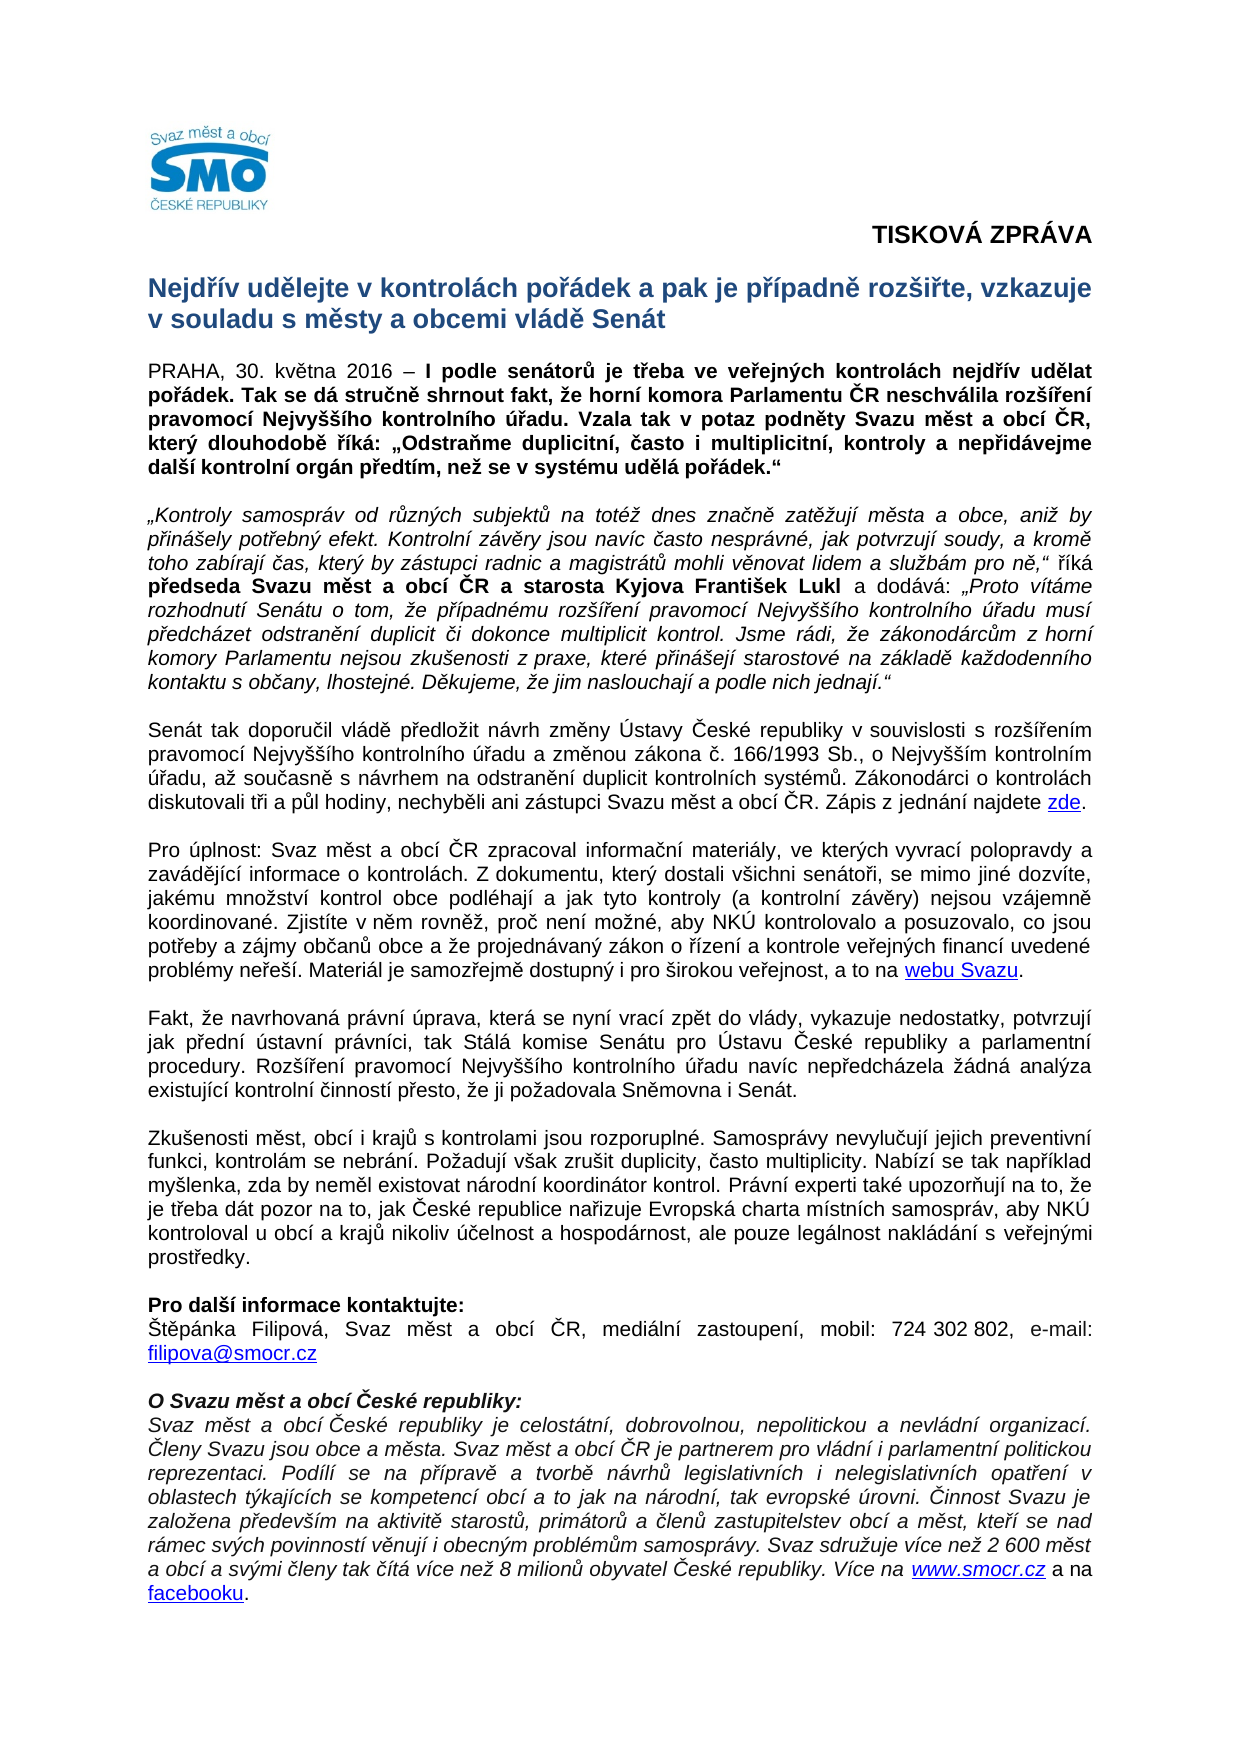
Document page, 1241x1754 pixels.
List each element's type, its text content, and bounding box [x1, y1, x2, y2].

text O Svazu měst a obcí České republiky: [148, 1389, 1093, 1413]
text Nejdřív udělejte v kontrolách pořádek a pak je případně rozšiřte, vzkazuje v souladu s městy a obcemi vládě Senát [148, 272, 1093, 335]
list Štěpánka Filipová, Svaz měst a obcí ČR, mediální zastoupení, mobil: 724 302 802, e-mail: filipova@smocr.cz [148, 1317, 1093, 1365]
text Senát tak doporučil vládě předložit návrh změny Ústavy České republiky v souvislosti s rozšířením pravomocí Nejvyššího kontrolního úřadu a změnou zákona č. 166/1993 Sb., o Nejvyšším kontrolním úřadu, až současně s návrhem na odstranění duplicit kontrolních systémů. Zákonodárci o kontrolách diskutovali tři a půl hodiny, nechyběli ani zástupci Svazu měst a obcí ČR. Zápis z jednání najdete zde. [148, 718, 1093, 814]
text TISKOVÁ ZPRÁVA [148, 219, 1093, 248]
text Svaz měst a obcí České republiky je celostátní, dobrovolnou, nepolitickou a nevládní organizací. Členy Svazu jsou obce a města. Svaz měst a obcí ČR je partnerem pro vládní i parlamentní politickou reprezentaci. Podílí se na přípravě a tvorbě návrhů legislativních i nelegislativních opatření v oblastech týkajících se kompetencí obcí a to jak na národní, tak evropské úrovni. Činnost Svazu je založena především na aktivitě starostů, primátorů a členů zastupitelstev obcí a měst, kteří se nad rámec svých povinností věnují i obecným problémům samosprávy. Svaz sdružuje více než 2 600 měst a obcí a svými členy tak čítá více než 8 milionů obyvatel České republiky. Více na www.smocr.cz a na facebooku. [148, 1413, 1093, 1604]
text „Kontroly samospráv od různých subjektů na totéž dnes značně zatěžují města a obce, aniž by přinášely potřebný efekt. Kontrolní závěry jsou navíc často nesprávné, jak potvrzují soudy, a kromě toho zabírají čas, který by zástupci radnic a magistrátů mohli věnovat lidem a službám pro ně,“ říká předseda Svazu měst a obcí ČR a starosta Kyjova František Lukl a dodává: „Proto vítáme rozhodnutí Senátu o tom, že případnému rozšíření pravomocí Nejvyššího kontrolního úřadu musí předcházet odstranění duplicit či dokonce multiplicit kontrol. Jsme rádi, že zákonodárcům z horní komory Parlamentu nejsou zkušenosti z praxe, které přinášejí starostové na základě každodenního kontaktu s občany, lhostejné. Děkujeme, že jim naslouchají a podle nich jednají.“ [148, 502, 1093, 694]
text Pro úplnost: Svaz měst a obcí ČR zpracoval informační materiály, ve kterých vyvrací polopravdy a zavádějící informace o kontrolách. Z dokumentu, který dostali všichni senátoři, se mimo jiné dozvíte, jakému množství kontrol obce podléhají a jak tyto kontroly (a kontrolní závěry) nejsou vzájemně koordinované. Zjistíte v něm rovněž, proč není možné, aby NKÚ kontrolovalo a posuzovalo, co jsou potřeby a zájmy občanů obce a že projednávaný zákon o řízení a kontrole veřejných financí uvedené problémy neřeší. Materiál je samozřejmě dostupný i pro širokou veřejnost, a to na webu Svazu. [148, 838, 1093, 982]
text Zkušenosti měst, obcí i krajů s kontrolami jsou rozporuplné. Samosprávy nevylučují jejich preventivní funkci, kontrolám se nebrání. Požadují však zrušit duplicity, často multiplicity. Nabízí se tak například myšlenka, zda by neměl existovat národní koordinátor kontrol. Právní experti také upozorňují na to, že je třeba dát pozor na to, jak České republice nařizuje Evropská charta místních samospráv, aby NKÚ kontroloval u obcí a krajů nikoliv účelnost a hospodárnost, ale pouze legálnost nakládání s veřejnými prostředky. [148, 1125, 1093, 1269]
text Pro další informace kontaktujte: [148, 1293, 1093, 1317]
picture [145, 121, 275, 213]
text PRAHA, 30. května 2016 – I podle senátorů je třeba ve veřejných kontrolách nejdřív udělat pořádek. Tak se dá stručně shrnout fakt, že horní komora Parlamentu ČR neschválila rozšíření pravomocí Nejvyššího kontrolního úřadu. Vzala tak v potaz podněty Svazu měst a obcí ČR, který dlouhodobě říká: „Odstraňme duplicitní, často i multiplicitní, kontroly a nepřidávejme další kontrolní orgán předtím, než se v systému udělá pořádek.“ [148, 359, 1093, 478]
text Fakt, že navrhovaná právní úprava, která se nyní vrací zpět do vlády, vykazuje nedostatky, potvrzují jak přední ústavní právníci, tak Stálá komise Senátu pro Ústavu České republiky a parlamentní procedury. Rozšíření pravomocí Nejvyššího kontrolního úřadu navíc nepředcházela žádná analýza existující kontrolní činností přesto, že ji požadovala Sněmovna i Senát. [148, 1006, 1093, 1101]
